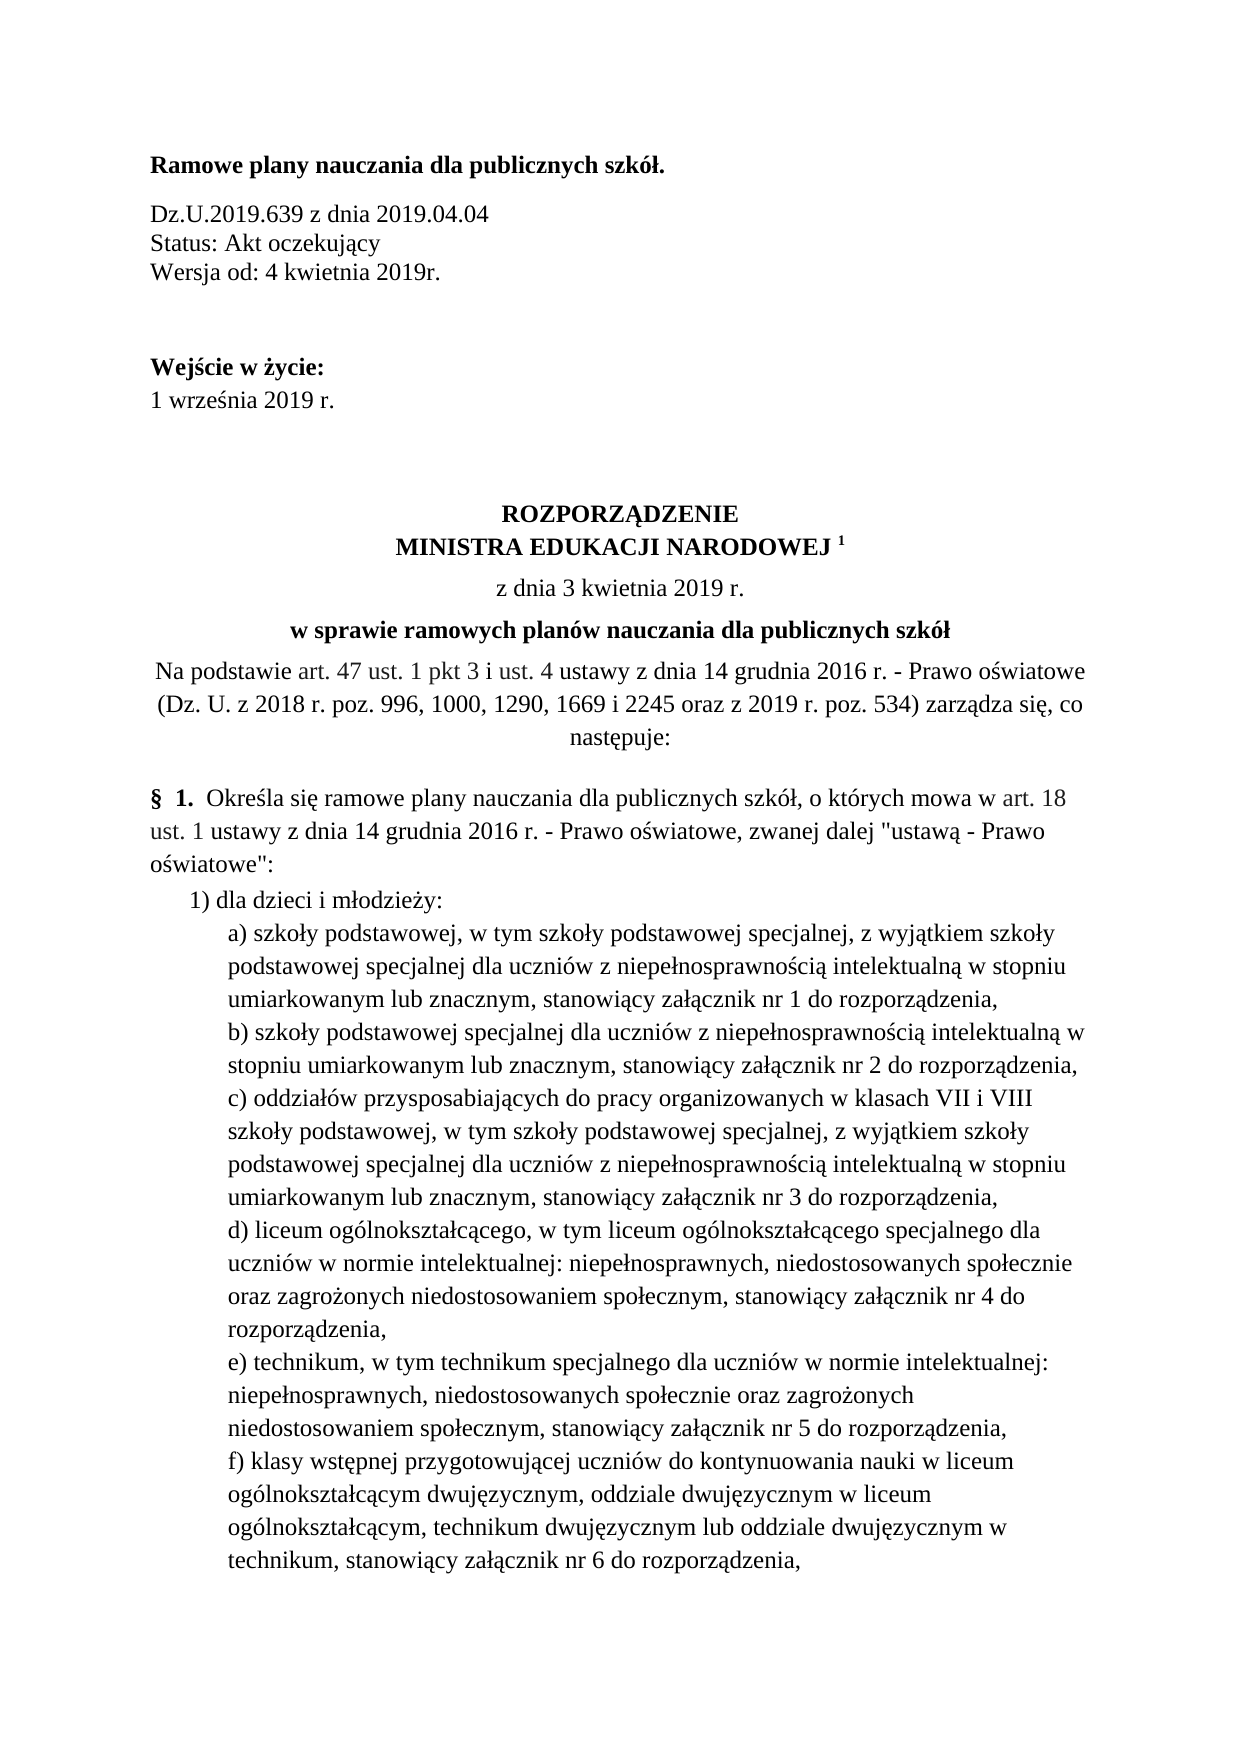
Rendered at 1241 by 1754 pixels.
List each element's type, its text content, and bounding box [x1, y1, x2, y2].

text f) klasy wstępnej przygotowującej uczniów do kontynuowania nauki w liceum ogólnokształcącym dwujęzycznym, oddziale dwujęzycznym w liceum ogólnokształcącym, technikum dwujęzycznym lub oddziale dwujęzycznym w technikum, stanowiący załącznik nr 6 do rozporządzenia, [228, 1446, 1090, 1574]
title Ramowe plany nauczania dla publicznych szkół. [150, 150, 1090, 179]
text MINISTRA EDUKACJI NARODOWEJ 1 [150, 532, 1090, 561]
text 1) dla dzieci i młodzieży: [189, 885, 1090, 913]
text ROZPORZĄDZENIE [150, 499, 1090, 528]
text § 1. Określa się ramowe plany nauczania dla publicznych szkół, o których mowa w art. 18 ust. 1 ustawy z dnia 14 grudnia 2016 r. - Prawo oświatowe, zwanej dalej "ustawą - Prawo oświatowe": [150, 783, 1090, 878]
text Wejście w życie: [150, 352, 1090, 381]
text Wersja od: 4 kwietnia 2019r. [150, 257, 1090, 286]
text Dz.U.2019.639 z dnia 2019.04.04 [150, 199, 1090, 228]
text 1 września 2019 r. [150, 385, 1090, 414]
text e) technikum, w tym technikum specjalnego dla uczniów w normie intelektualnej: niepełnosprawnych, niedostosowanych społecznie oraz zagrożonych niedostosowaniem społecznym, stanowiący załącznik nr 5 do rozporządzenia, [228, 1347, 1090, 1442]
text Status: Akt oczekujący [150, 228, 1090, 257]
text a) szkoły podstawowej, w tym szkoły podstawowej specjalnej, z wyjątkiem szkoły podstawowej specjalnej dla uczniów z niepełnosprawnością intelektualną w stopniu umiarkowanym lub znacznym, stanowiący załącznik nr 1 do rozporządzenia, [228, 918, 1090, 1013]
text b) szkoły podstawowej specjalnej dla uczniów z niepełnosprawnością intelektualną w stopniu umiarkowanym lub znacznym, stanowiący załącznik nr 2 do rozporządzenia, [228, 1017, 1090, 1079]
text Na podstawie art. 47 ust. 1 pkt 3 i ust. 4 ustawy z dnia 14 grudnia 2016 r. - Prawo oświatowe (Dz. U. z 2018 r. poz. 996, 1000, 1290, 1669 i 2245 oraz z 2019 r. poz. 534) zarządza się, co następuje: [150, 656, 1090, 751]
text d) liceum ogólnokształcącego, w tym liceum ogólnokształcącego specjalnego dla uczniów w normie intelektualnej: niepełnosprawnych, niedostosowanych społecznie oraz zagrożonych niedostosowaniem społecznym, stanowiący załącznik nr 4 do rozporządzenia, [228, 1215, 1090, 1343]
text z dnia 3 kwietnia 2019 r. [150, 573, 1090, 602]
text c) oddziałów przysposabiających do pracy organizowanych w klasach VII i VIII szkoły podstawowej, w tym szkoły podstawowej specjalnej, z wyjątkiem szkoły podstawowej specjalnej dla uczniów z niepełnosprawnością intelektualną w stopniu umiarkowanym lub znacznym, stanowiący załącznik nr 3 do rozporządzenia, [228, 1083, 1090, 1211]
text w sprawie ramowych planów nauczania dla publicznych szkół [150, 615, 1090, 644]
